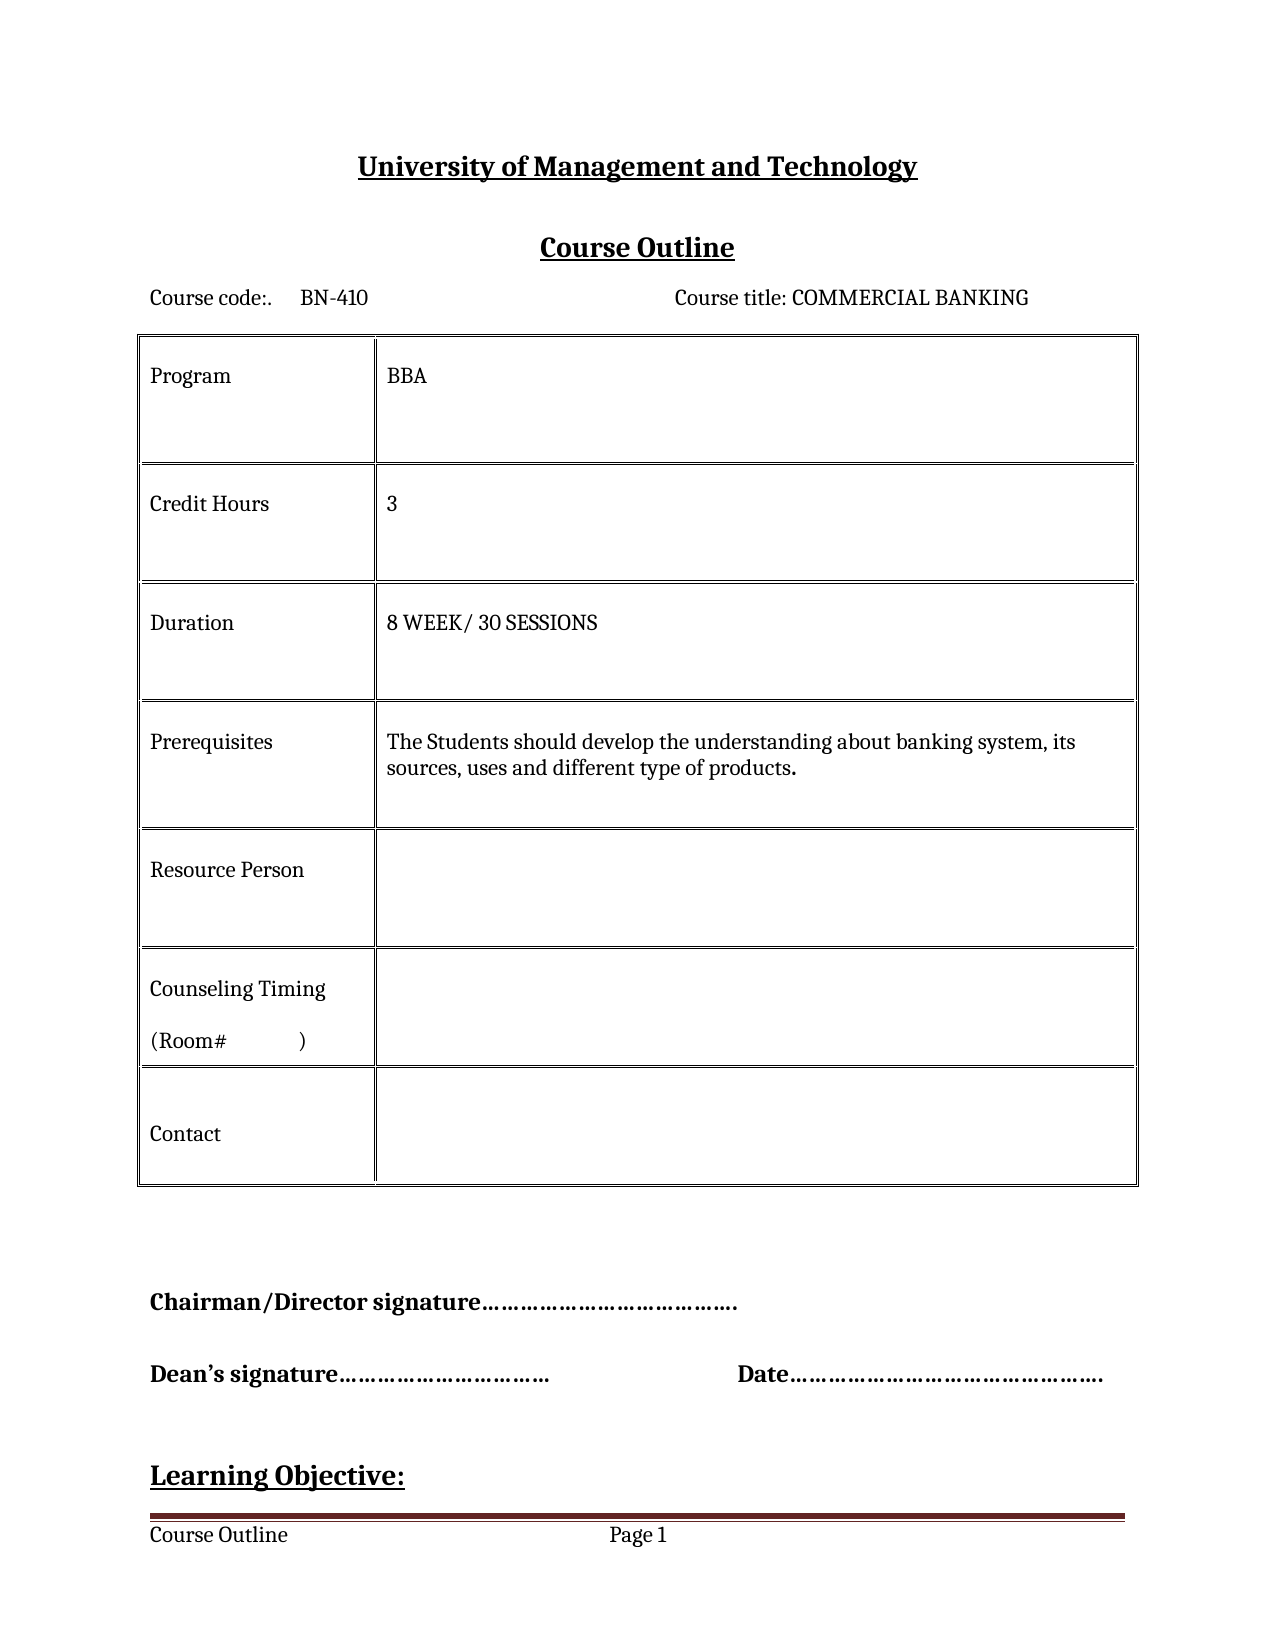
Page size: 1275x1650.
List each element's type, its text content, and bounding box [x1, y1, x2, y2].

table_cell [375, 946, 1138, 1065]
table_cell Credit Hours [140, 462, 374, 580]
table_cell Resource Person [139, 827, 375, 946]
table_cell Counseling Timing (Room# ) [139, 946, 375, 1065]
table_header Program [140, 337, 375, 462]
table_cell Contact [140, 1065, 375, 1183]
text Learning Objective: [150, 1459, 1125, 1493]
table_cell 3 [377, 462, 1136, 580]
table_header BBA [375, 337, 1136, 462]
text Chairman/Director signature…………………………………. [150, 1288, 1125, 1317]
table_cell Prerequisites [139, 699, 375, 827]
text Dean’s signature…………………………… Date…………………………………………. [150, 1360, 1125, 1389]
text Course code:. BN-410 Course title: COMMERCIAL BANKING [150, 285, 1125, 311]
table_cell Duration [139, 580, 375, 699]
text University of Management and Technology [150, 150, 1125, 183]
table_cell The Students should develop the understanding about banking system, its sources, uses and different type of products. [375, 699, 1138, 827]
table_cell [375, 1065, 1136, 1183]
table_cell [375, 827, 1138, 946]
text Course Outline [150, 231, 1125, 264]
table_cell 8 WEEK/ 30 SESSIONS [375, 580, 1138, 699]
